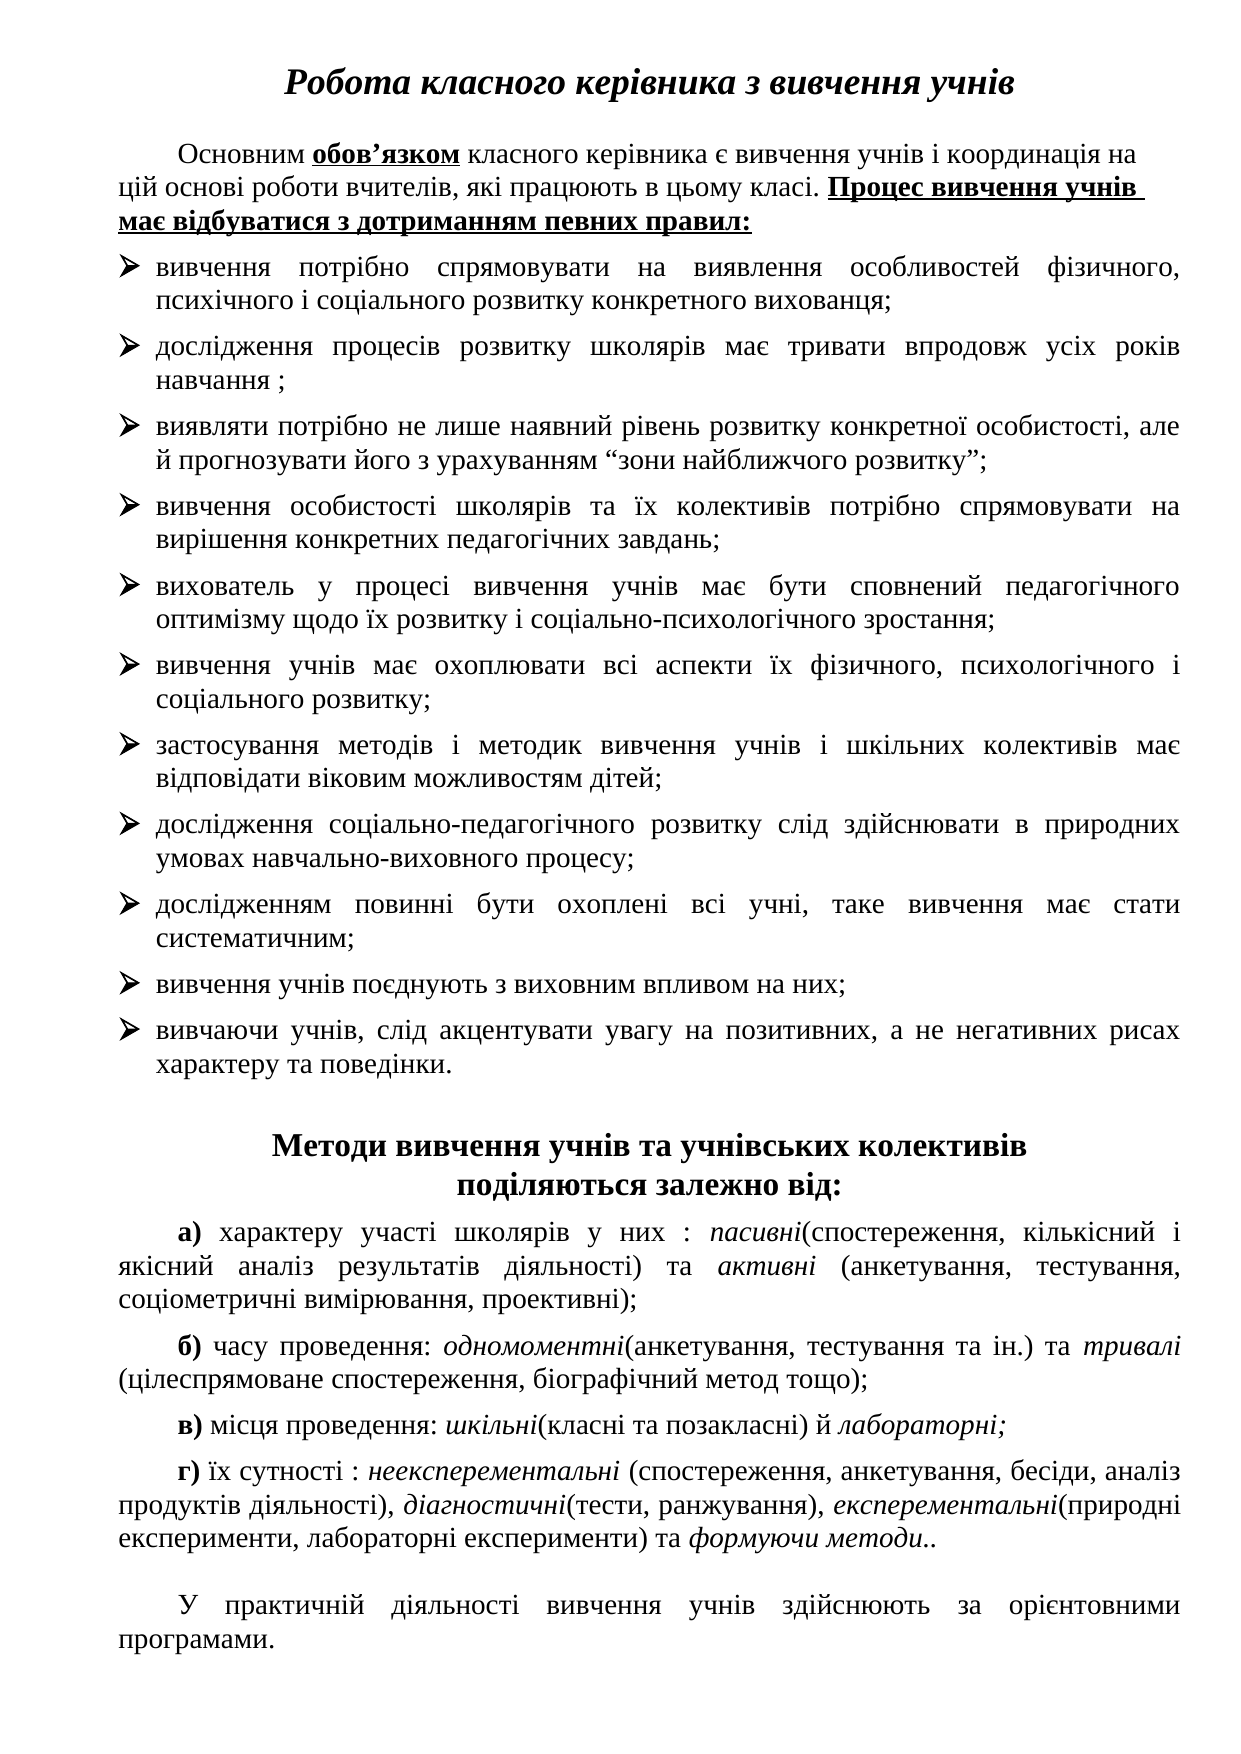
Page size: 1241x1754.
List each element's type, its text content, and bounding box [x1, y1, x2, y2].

list вихователь у процесі вивчення учнів має бути сповнений педагогічного оптимізму щодо їх розвитку і соціально-психологічного зростання; [118, 568, 1181, 635]
text а) характеру участі школярів у них : пасивні(спостереження, кількісний і якісний аналіз результатів діяльності) та активні (анкетування, тестування, соціометричні вимірювання, проективні); [118, 1214, 1181, 1315]
list вивчаючи учнів, слід акцентувати увагу на позитивних, а не негативних рисах характеру та поведінки. [118, 1012, 1181, 1079]
list вивчення потрібно спрямовувати на виявлення особливостей фізичного, психічного і соціального розвитку конкретного вихованця; [118, 249, 1181, 316]
text г) їх сутності : неексперементальні (спостереження, анкетування, бесіди, аналіз продуктів діяльності), діагностичні(тести, ранжування), експерементальні(природні експерименти, лабораторні експерименти) та формуючи методи.. [118, 1453, 1181, 1554]
text поділяються залежно від: [118, 1164, 1181, 1202]
text У практичній діяльності вивчення учнів здійснюють за орієнтовними програмами. [118, 1587, 1181, 1654]
list вивчення особистості школярів та їх колективів потрібно спрямовувати на вирішення конкретних педагогічних завдань; [118, 488, 1181, 555]
list вивчення учнів має охоплювати всі аспекти їх фізичного, психологічного і соціального розвитку; [118, 647, 1181, 714]
text в) місця проведення: шкільні(класні та позакласні) й лабораторні; [118, 1407, 1181, 1441]
list вивчення учнів поєднують з виховним впливом на них; [118, 966, 1181, 1000]
text б) часу проведення: одномоментні(анкетування, тестування та ін.) та тривалі (цілеспрямоване спостереження, біографічний метод тощо); [118, 1328, 1181, 1395]
text Основним обов’язком класного керівника є вивчення учнів і координація на цій основі роботи вчителів, які працюють в цьому класі. Процес вивчення учнів має відбуватися з дотриманням певних правил: [118, 136, 1181, 236]
list виявляти потрібно не лише наявний рівень розвитку конкретної особистості, але й прогнозувати його з урахуванням “зони найближчого розвитку”; [118, 408, 1181, 475]
list дослідженням повинні бути охоплені всі учні, таке вивчення має стати систематичним; [118, 886, 1181, 953]
text Методи вивчення учнів та учнівських колективів [118, 1125, 1181, 1164]
text Робота класного керівника з вивчення учнів [118, 59, 1181, 102]
list застосування методів і методик вивчення учнів і шкільних колективів має відповідати віковим можливостям дітей; [118, 727, 1181, 794]
list дослідження соціально-педагогічного розвитку слід здійснювати в природних умовах навчально-виховного процесу; [118, 807, 1181, 874]
list дослідження процесів розвитку школярів має тривати впродовж усіх років навчання ; [118, 328, 1181, 396]
